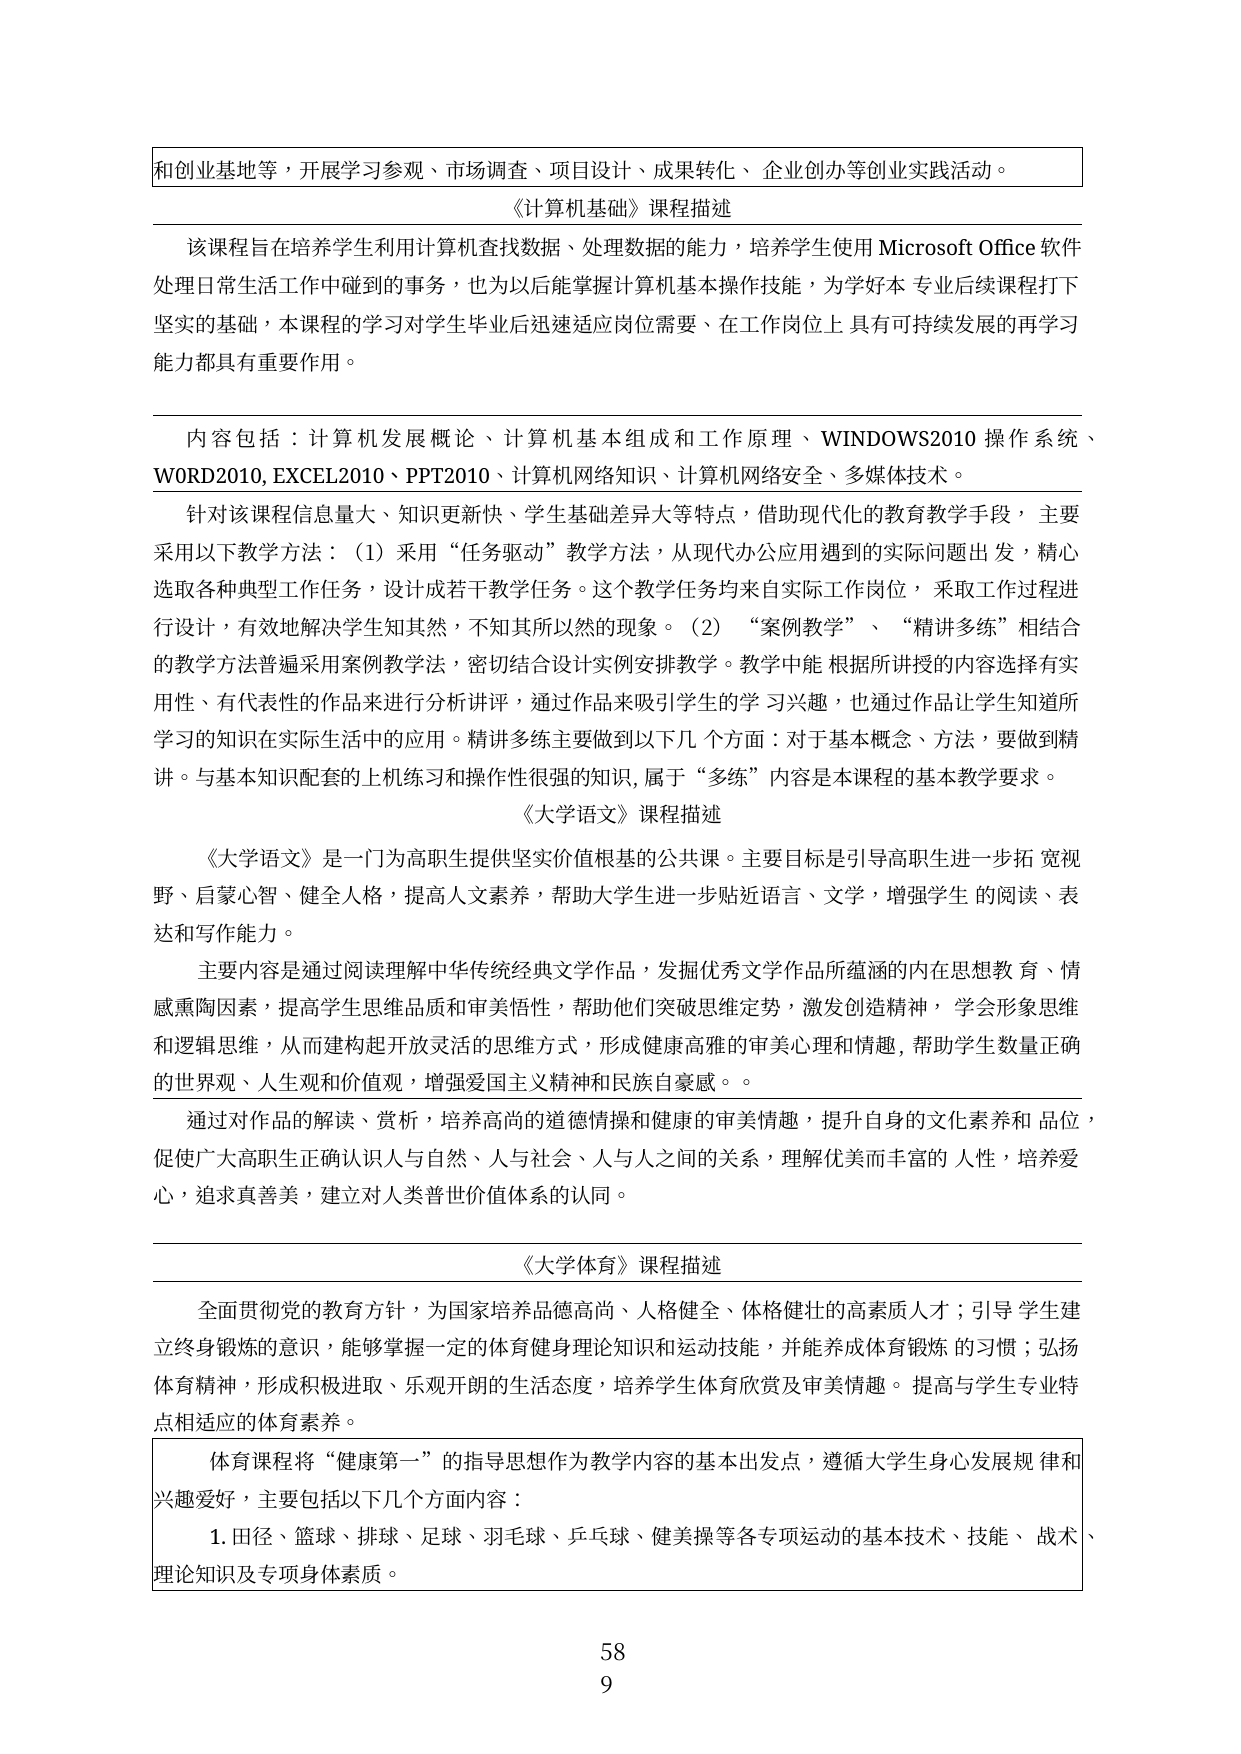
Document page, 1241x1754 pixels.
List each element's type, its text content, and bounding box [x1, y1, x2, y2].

text 内容包括：计算机发展概论、计算机基本组成和工作原理、WINDOWS2010操作系统、W0RD2010, EXCEL2010、PPT2010、计算机网络知识、计算机网络安全、多媒体技术。 [153, 416, 1082, 491]
text 通过对作品的解读、赏析，培养高尚的道德情操和健康的审美情趣，提升自身的文化素养和 品位，促使广大高职生正确认识人与自然、人与社会、人与人之间的关系，理解优美而丰富的 人性，培养爱心，追求真善美，建立对人类普世价值体系的认同。 [153, 1099, 1082, 1211]
text 体育课程将“健康第一”的指导思想作为教学内容的基本出发点，遵循大学生身心发展规 律和兴趣爱好，主要包括以下几个方面内容： [153, 1439, 1082, 1513]
text 该课程旨在培养学生利用计算机査找数据、处理数据的能力，培养学生使用Microsoft Office软件处理日常生活工作中碰到的事务，也为以后能掌握计算机基本操作技能，为学好本 专业后续课程打下坚实的基础，本课程的学习对学生毕业后迅速适应岗位需要、在工作岗位上 具有可持续发展的再学习能力都具有重要作用。 [153, 225, 1082, 378]
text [153, 148, 1082, 186]
text 主要内容是通过阅读理解中华传统经典文学作品，发掘优秀文学作品所蕴涵的内在思想教 育、情感熏陶因素，提高学生思维品质和审美悟性，帮助他们突破思维定势，激发创造精神， 学会形象思维和逻辑思维，从而建构起开放灵活的思维方式，形成健康高雅的审美心理和情趣, 帮助学生数量正确的世界观、人生观和价值观，增强爱国主义精神和民族自豪感。。 [153, 948, 1082, 1098]
text 《大学语文》是一门为高职生提供坚实价值根基的公共课。主要目标是引导高职生进一步拓 宽视野、启蒙心智、健全人格，提高人文素养，帮助大学生进一步贴近语言、文学，增强学生 的阅读、表达和写作能力。 [153, 836, 1082, 948]
text 《大学体育》课程描述 [153, 1244, 1082, 1281]
text 《大学语文》课程描述 [153, 792, 1082, 830]
list 田径、篮球、排球、足球、羽毛球、乒乓球、健美操等各专项运动的基本技术、技能、 战术、理论知识及专项身体素质。 [153, 1513, 1082, 1590]
text 全面贯彻党的教育方针，为国家培养品德高尚、人格健全、体格健壮的高素质人才；引导 学生建立终身锻炼的意识，能够掌握一定的体育健身理论知识和运动技能，并能养成体育锻炼 的习惯；弘扬体育精神，形成积极进取、乐观开朗的生活态度，培养学生体育欣赏及审美情趣。 提高与学生专业特点相适应的体育素养。 [153, 1288, 1082, 1438]
text 《计算机基础》课程描述 [153, 187, 1082, 224]
text 针对该课程信息量大、知识更新快、学生基础差异大等特点，借助现代化的教育教学手段， 主要采用以下教学方法：（1）釆用“任务驱动”教学方法，从现代办公应用遇到的实际问题出 发，精心选取各种典型工作任务，设计成若干教学任务。这个教学任务均来自实际工作岗位， 釆取工作过程进行设计，有效地解决学生知其然，不知其所以然的现象。（2） “案例教学”、 “精讲多练”相结合的教学方法普遍采用案例教学法，密切结合设计实例安排教学。教学中能 根据所讲授的内容选择有实用性、有代表性的作品来进行分析讲评，通过作品来吸引学生的学 习兴趣，也通过作品让学生知道所学习的知识在实际生活中的应用。精讲多练主要做到以下几 个方面：对于基本概念、方法，要做到精讲。与基本知识配套的上机练习和操作性很强的知识, 属于“多练”内容是本课程的基本教学要求。 [153, 492, 1082, 792]
